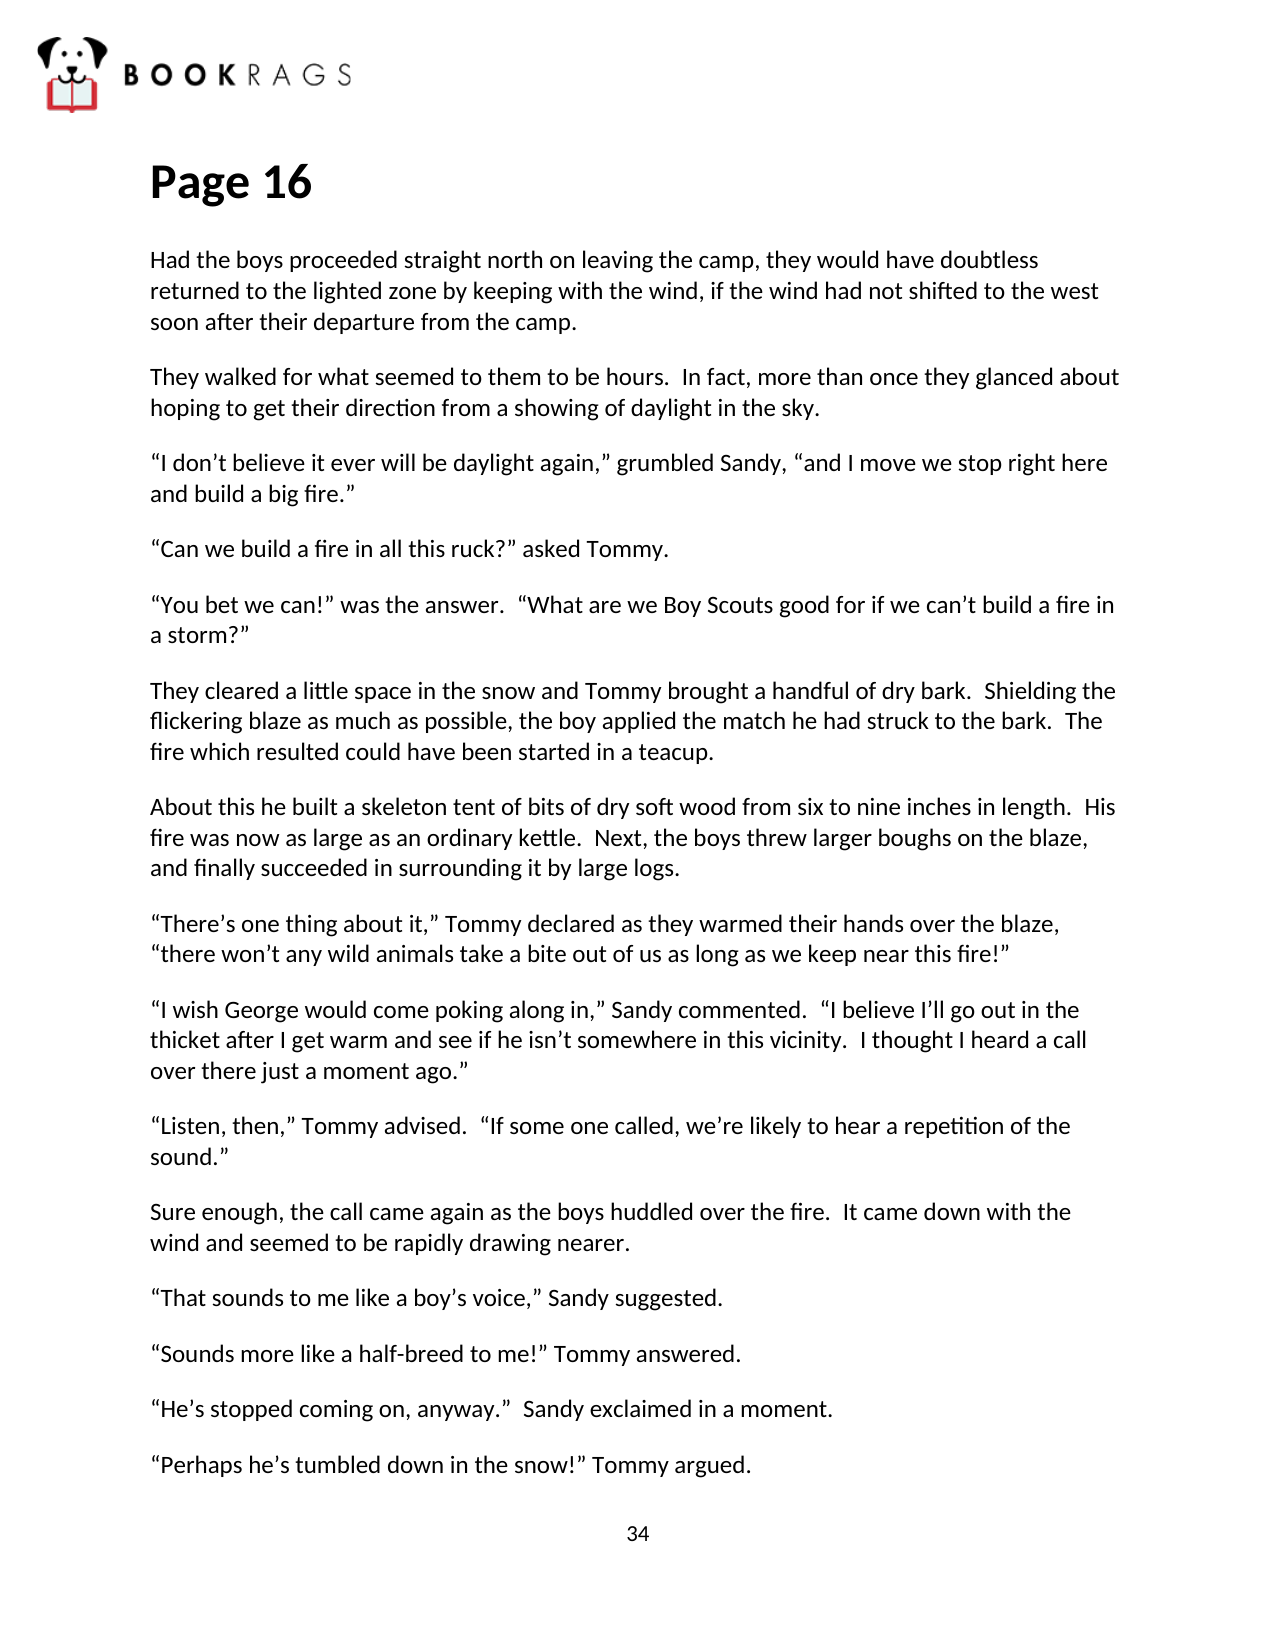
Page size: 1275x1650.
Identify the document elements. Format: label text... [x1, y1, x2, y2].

text About this he built a skeleton tent of bits of dry soft wood from six to nine inches in length. His fire was now as large as an ordinary kettle. Next, the boys threw larger boughs on the blaze, and finally succeeded in surrounding it by large logs. [150, 791, 1125, 883]
text “There’s one thing about it,” Tommy declared as they warmed their hands over the blaze, “there won’t any wild animals take a bite out of us as long as we keep near this fire!” [150, 908, 1125, 969]
text “Sounds more like a half-breed to me!” Tommy answered. [150, 1338, 1125, 1369]
text Page 16 [150, 150, 1125, 211]
text They cleared a little space in the snow and Tommy brought a handful of dry bark. Shielding the flickering blaze as much as possible, the boy applied the match he had struck to the bark. The fire which resulted could have been started in a teacup. [150, 675, 1125, 766]
text They walked for what seemed to them to be hours. In fact, more than once they glanced about hoping to get their direction from a showing of daylight in the sky. [150, 361, 1125, 422]
text “He’s stopped coming on, anyway.” Sandy exclaimed in a moment. [150, 1394, 1125, 1424]
text “Listen, then,” Tommy advised. “If some one called, we’re likely to hear a repetition of the sound.” [150, 1111, 1125, 1172]
text Had the boys proceeded straight north on leaving the camp, they would have doubtless returned to the lighted zone by keeping with the wind, if the wind had not shifted to the west soon after their departure from the camp. [150, 244, 1125, 336]
text “I don’t believe it ever will be daylight again,” grumbled Sandy, “and I move we stop right here and build a big fire.” [150, 447, 1125, 508]
text “Can we build a fire in all this ruck?” asked Tommy. [150, 533, 1125, 564]
text “That sounds to me like a boy’s voice,” Sandy suggested. [150, 1283, 1125, 1313]
text “You bet we can!” was the answer. “What are we Boy Scouts good for if we can’t build a fire in a storm?” [150, 589, 1125, 650]
text “Perhaps he’s tumbled down in the snow!” Tommy argued. [150, 1449, 1125, 1480]
picture [37, 37, 351, 113]
text Sure enough, the call came again as the boys huddled over the fire. It came down with the wind and seemed to be rapidly drawing nearer. [150, 1197, 1125, 1258]
text “I wish George would come poking along in,” Sandy commented. “I believe I’ll go out in the thicket after I get warm and see if he isn’t somewhere in this vicinity. I thought I heard a call over there just a moment ago.” [150, 994, 1125, 1086]
